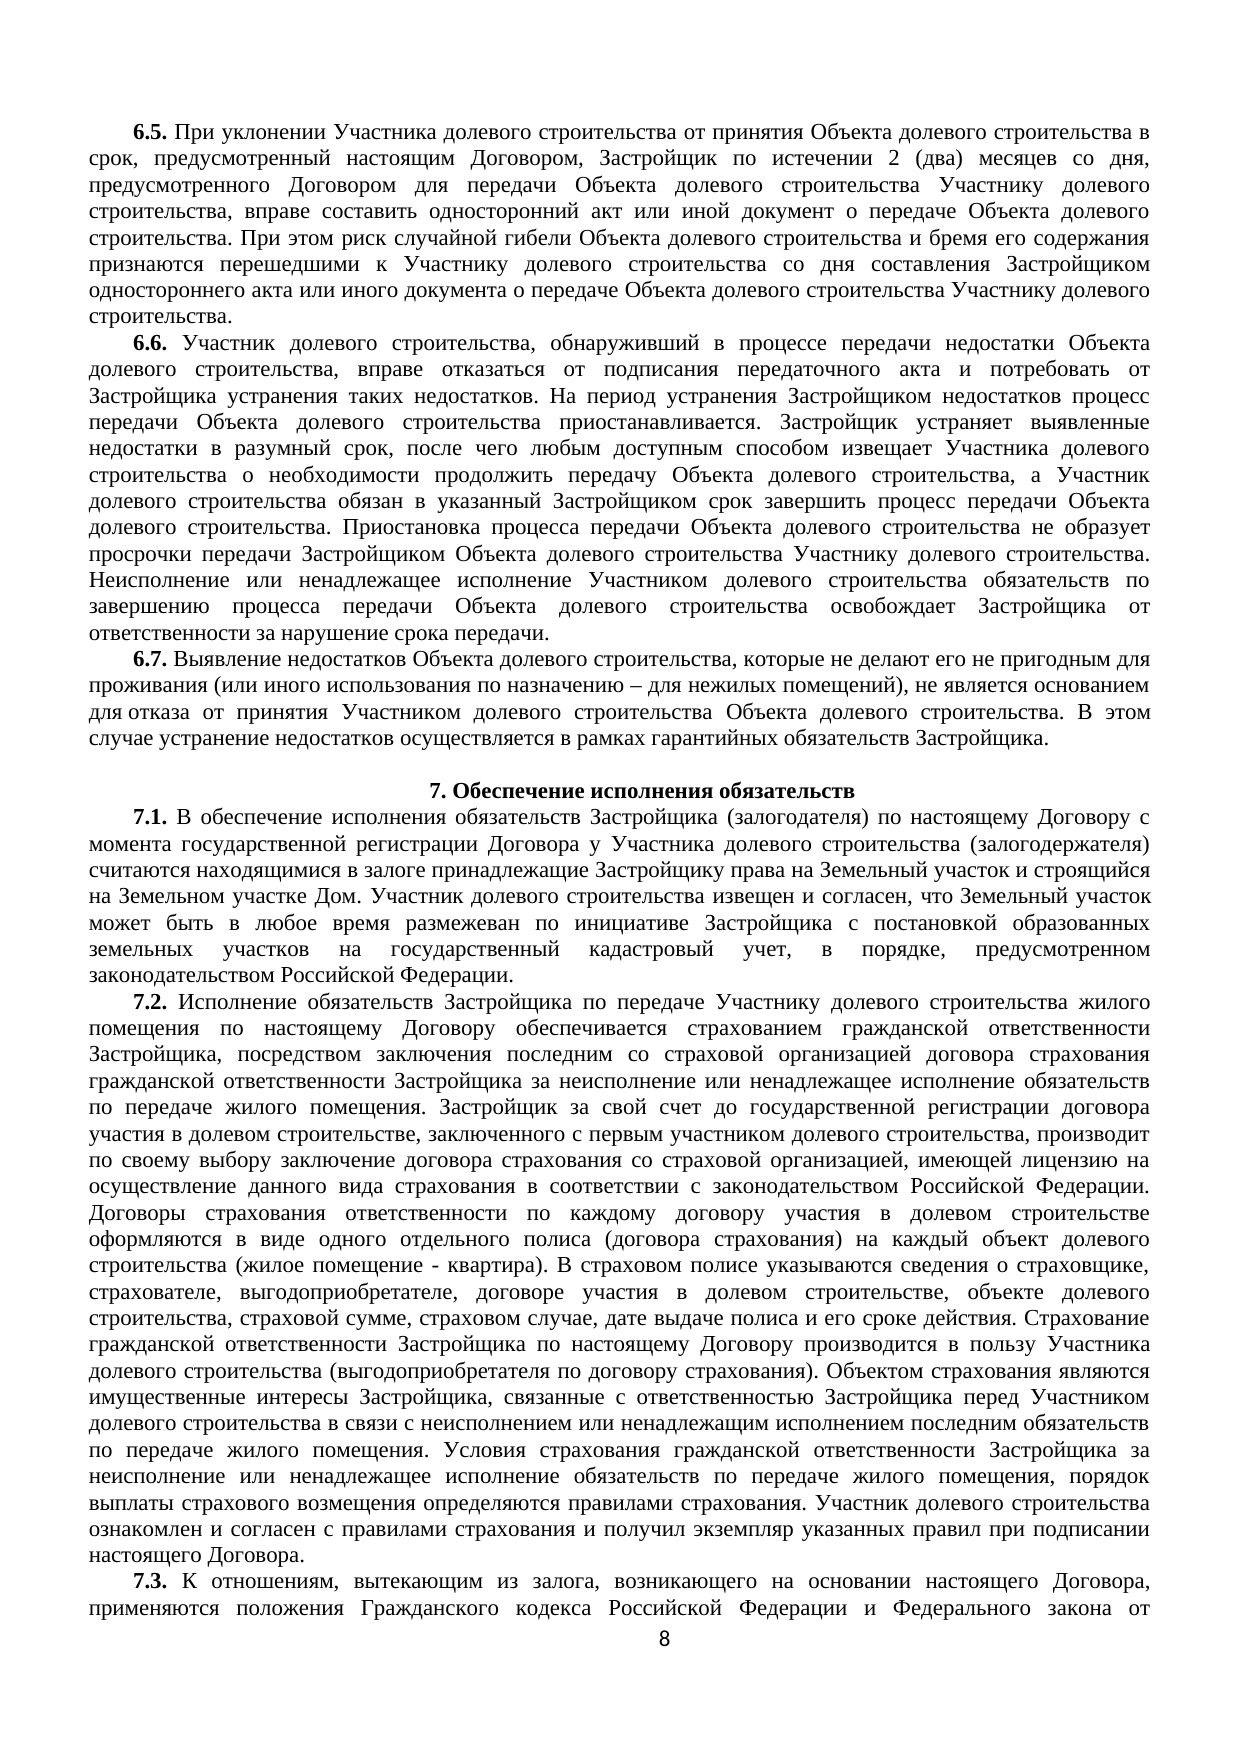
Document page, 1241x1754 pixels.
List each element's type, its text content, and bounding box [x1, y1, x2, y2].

text 6.7. Выявление недостатков Объекта долевого строительства, которые не делают его не пригодным для проживания (или иного использования по назначению – для нежилых помещений), не является основанием для отказа от принятия Участником долевого строительства Объекта долевого строительства. В этом случае устранение недостатков осуществляется в рамках гарантийных обязательств Застройщика. [88, 645, 1152, 751]
text 7. Обеспечение исполнения обязательств [88, 777, 1152, 803]
text 7.1. В обеспечение исполнения обязательств Застройщика (залогодателя) по настоящему Договору с момента государственной регистрации Договора у Участника долевого строительства (залогодержателя) считаются находящимися в залоге принадлежащие Застройщику права на Земельный участок и строящийся на Земельном участке Дом. Участник долевого строительства извещен и согласен, что Земельный участок может быть в любое время размежеван по инициативе Застройщика с постановкой образованных земельных участков на государственный кадастровый учет, в порядке, предусмотренном законодательством Российской Федерации. [88, 803, 1152, 988]
text 6.6. Участник долевого строительства, обнаруживший в процессе передачи недостатки Объекта долевого строительства, вправе отказаться от подписания передаточного акта и потребовать от Застройщика устранения таких недостатков. На период устранения Застройщиком недостатков процесс передачи Объекта долевого строительства приостанавливается. Застройщик устраняет выявленные недостатки в разумный срок, после чего любым доступным способом извещает Участника долевого строительства о необходимости продолжить передачу Объекта долевого строительства, а Участник долевого строительства обязан в указанный Застройщиком срок завершить процесс передачи Объекта долевого строительства. Приостановка процесса передачи Объекта долевого строительства не образует просрочки передачи Застройщиком Объекта долевого строительства Участнику долевого строительства. Неисполнение или ненадлежащее исполнение Участником долевого строительства обязательств по завершению процесса передачи Объекта долевого строительства освобождает Застройщика от ответственности за нарушение срока передачи. [88, 329, 1152, 645]
text 7.2. Исполнение обязательств Застройщика по передаче Участнику долевого строительства жилого помещения по настоящему Договору обеспечивается страхованием гражданской ответственности Застройщика, посредством заключения последним со страховой организацией договора страхования гражданской ответственности Застройщика за неисполнение или ненадлежащее исполнение обязательств по передаче жилого помещения. Застройщик за свой счет до государственной регистрации договора участия в долевом строительстве, заключенного с первым участником долевого строительства, производит по своему выбору заключение договора страхования со страховой организацией, имеющей лицензию на осуществление данного вида страхования в соответствии с законодательством Российской Федерации. Договоры страхования ответственности по каждому договору участия в долевом строительстве оформляются в виде одного отдельного полиса (договора страхования) на каждый объект долевого строительства (жилое помещение - квартира). В страховом полисе указываются сведения о страховщике, страхователе, выгодоприобретателе, договоре участия в долевом строительстве, объекте долевого строительства, страховой сумме, страховом случае, дате выдаче полиса и его сроке действия. Страхование гражданской ответственности Застройщика по настоящему Договору производится в пользу Участника долевого строительства (выгодоприобретателя по договору страхования). Объектом страхования являются имущественные интересы Застройщика, связанные с ответственностью Застройщика перед Участником долевого строительства в связи с неисполнением или ненадлежащим исполнением последним обязательств по передаче жилого помещения. Условия страхования гражданской ответственности Застройщика за неисполнение или ненадлежащее исполнение обязательств по передаче жилого помещения, порядок выплаты страхового возмещения определяются правилами страхования. Участник долевого строительства ознакомлен и согласен с правилами страхования и получил экземпляр указанных правил при подписании настоящего Договора. [88, 988, 1152, 1568]
text 6.5. При уклонении Участника долевого строительства от принятия Объекта долевого строительства в срок, предусмотренный настоящим Договором, Застройщик по истечении 2 (два) месяцев со дня, предусмотренного Договором для передачи Объекта долевого строительства Участнику долевого строительства, вправе составить односторонний акт или иной документ о передаче Объекта долевого строительства. При этом риск случайной гибели Объекта долевого строительства и бремя его содержания признаются перешедшими к Участнику долевого строительства со дня составления Застройщиком одностороннего акта или иного документа о передаче Объекта долевого строительства Участнику долевого строительства. [88, 118, 1152, 329]
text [88, 1568, 1152, 1620]
